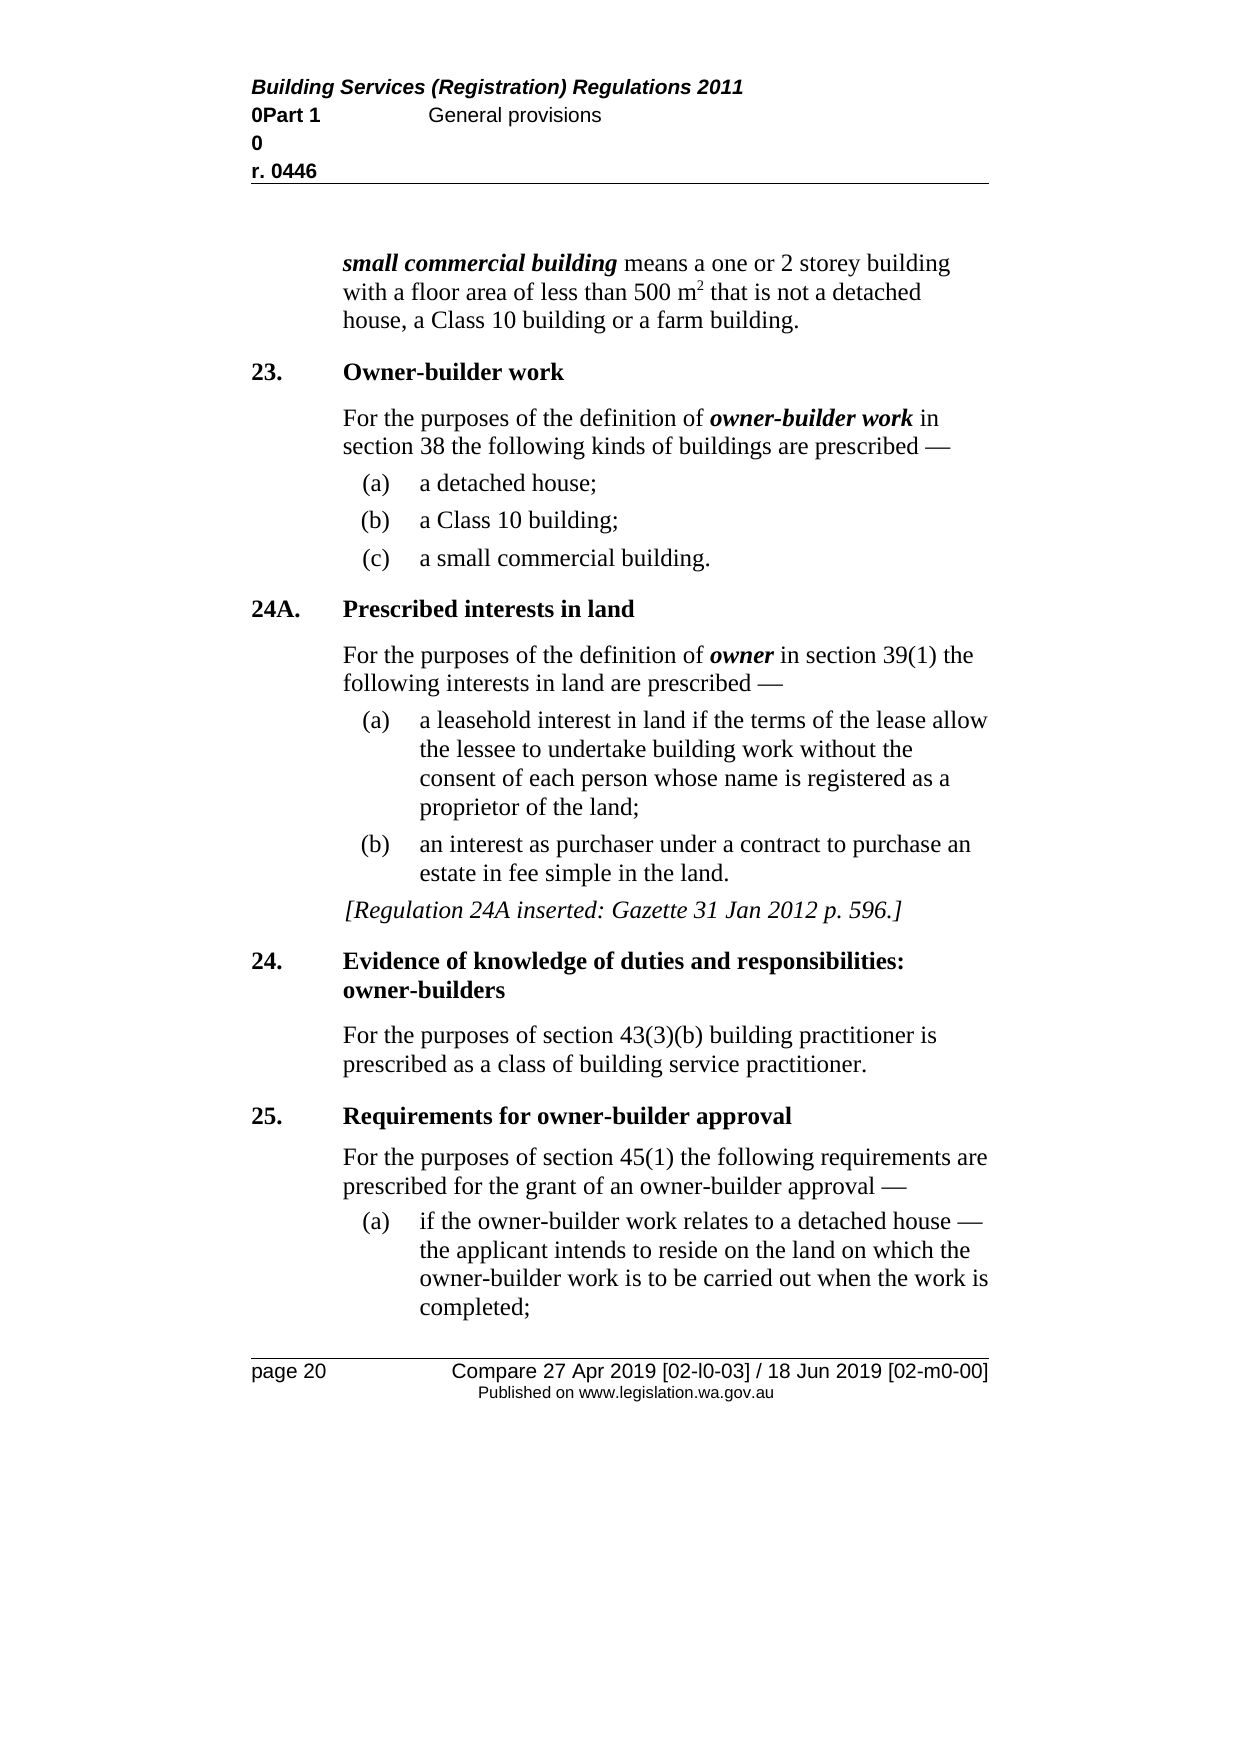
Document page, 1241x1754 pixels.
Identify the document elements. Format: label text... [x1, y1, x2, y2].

subtitle 24A. Prescribed interests in land [251, 594, 989, 623]
text For the purposes of section 45(1) the following requirements are prescribed for the grant of an owner-builder approval — [251, 1142, 989, 1200]
text [Regulation 24A inserted: Gazette 31 Jan 2012 p. 596.] [251, 895, 989, 923]
text (a) a detached house; [251, 468, 989, 497]
text (a) a leasehold interest in land if the terms of the lease allow the lessee to undertake building work without the consent of each person whose name is registered as a proprietor of the land; [251, 706, 989, 821]
text For the purposes of the definition of owner-builder work in section 38 the following kinds of buildings are prescribed — [251, 403, 989, 460]
text (a) if the owner-builder work relates to a detached house — the applicant intends to reside on the land on which the owner-builder work is to be carried out when the work is completed; [251, 1206, 989, 1321]
text small commercial building means a one or 2 storey building with a floor area of less than 500 m2 that is not a detached house, a Class 10 building or a farm building. [251, 248, 989, 334]
subtitle 24. Evidence of knowledge of duties and responsibilities: owner-builders [251, 946, 989, 1004]
text (c) a small commercial building. [251, 543, 989, 571]
text For the purposes of section 43(3)(b) building practitioner is prescribed as a class of building service practitioner. [251, 1021, 989, 1078]
text (b) an interest as purchaser under a contract to purchase an estate in fee simple in the land. [251, 829, 989, 886]
subtitle 25. Requirements for owner-builder approval [251, 1101, 989, 1130]
text (b) a Class 10 building; [251, 506, 989, 534]
text For the purposes of the definition of owner in section 39(1) the following interests in land are prescribed — [251, 640, 989, 697]
subtitle 23. Owner-builder work [251, 357, 989, 386]
